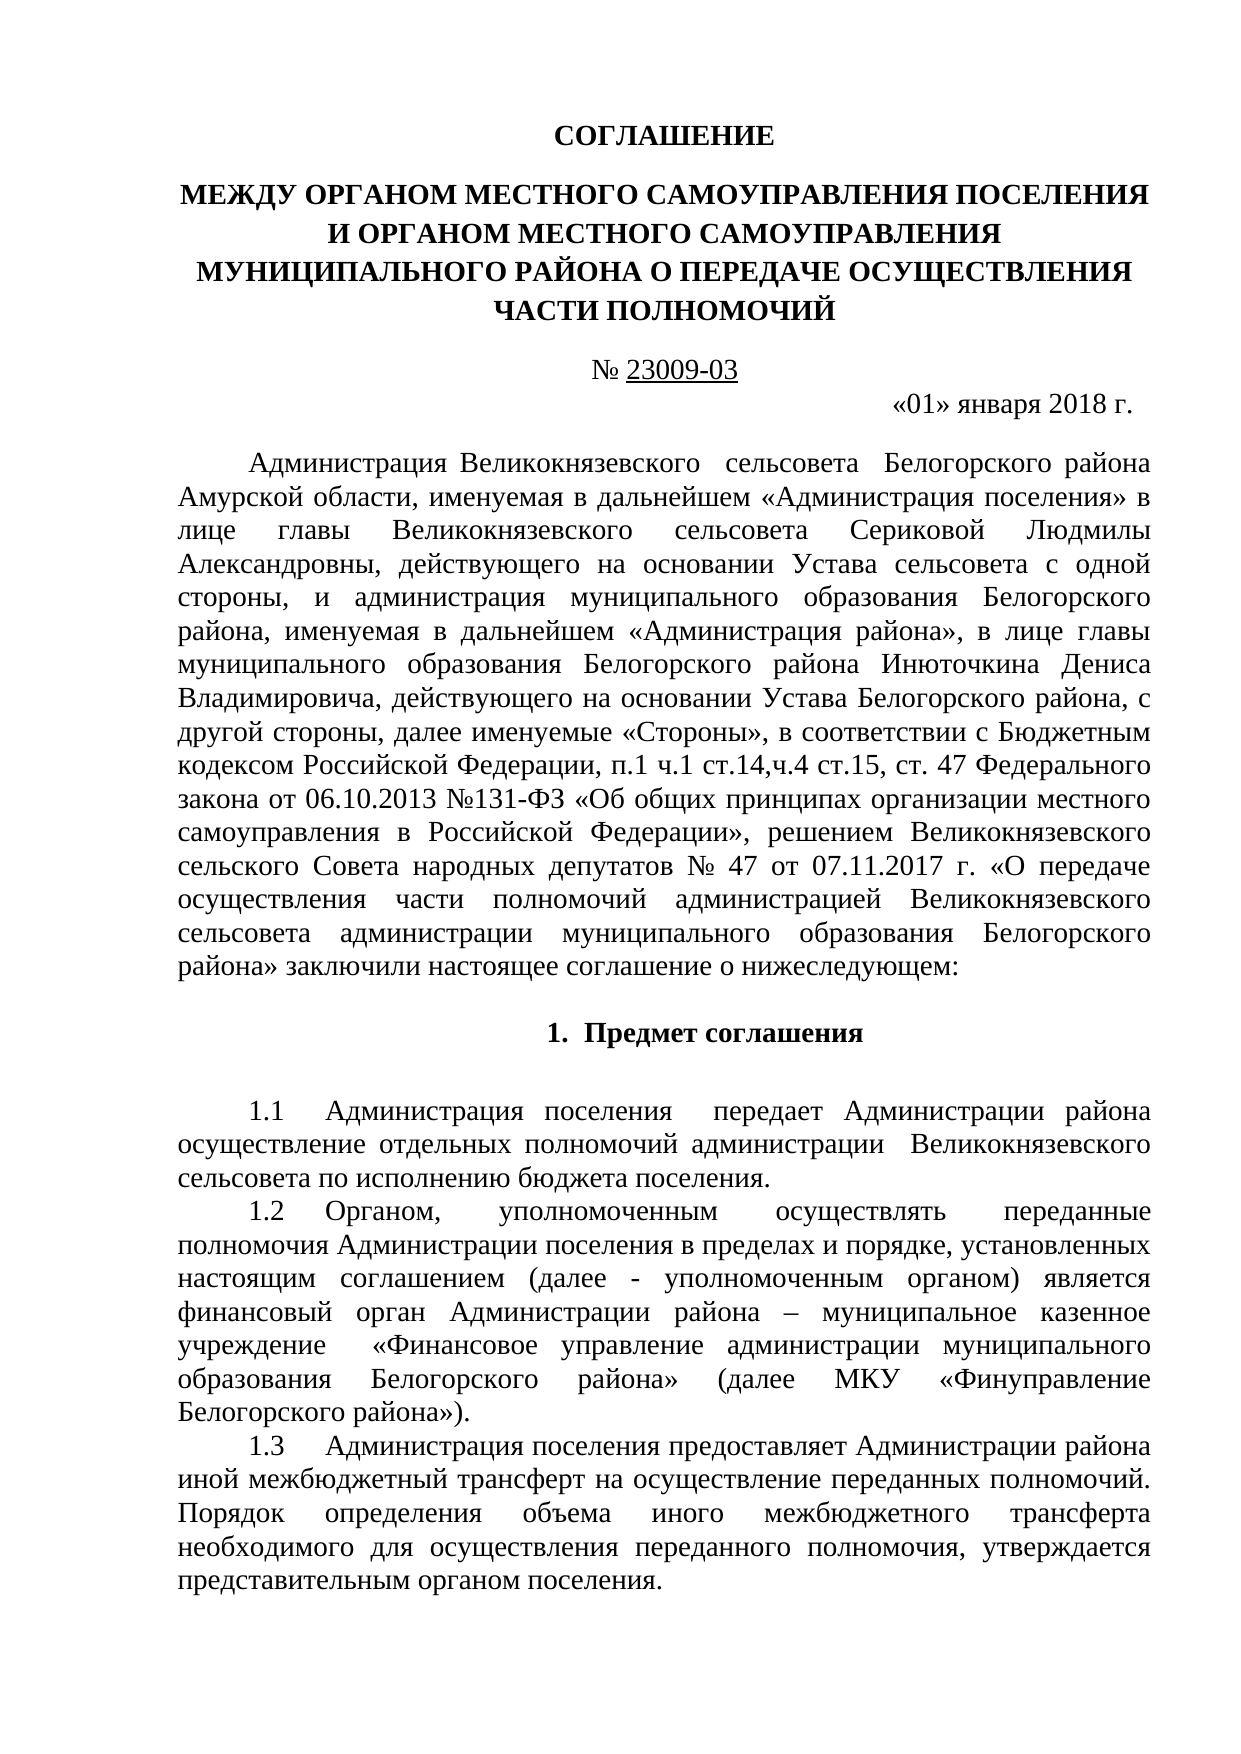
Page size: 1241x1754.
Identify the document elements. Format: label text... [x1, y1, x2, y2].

list Администрация поселения предоставляет Администрации района иной межбюджетный трансферт на осуществление переданных полномочий. Порядок определения объема иного межбюджетного трансферта необходимого для осуществления переданного полномочия, утверждается представительным органом поселения. [177, 1428, 1152, 1596]
list Предмет соглашения [546, 1016, 1152, 1049]
text «01» января 2018 г. [177, 386, 1152, 419]
text СОГЛАШЕНИЕ [177, 118, 1152, 152]
text № 23009-03 [177, 352, 1152, 386]
list Органом, уполномоченным осуществлять переданные полномочия Администрации поселения в пределах и порядке, установленных настоящим соглашением (далее - уполномоченным органом) является финансовый орган Администрации района – муниципальное казенное учреждение «Финансовое управление администрации муниципального образования Белогорского района» (далее МКУ «Финуправление Белогорского района»). [177, 1193, 1152, 1428]
text Администрация Великокнязевского сельсовета Белогорского района Амурской области, именуемая в дальнейшем «Администрация поселения» в лице главы Великокнязевского сельсовета Сериковой Людмилы Александровны, действующего на основании Устава сельсовета с одной стороны, и администрация муниципального образования Белогорского района, именуемая в дальнейшем «Администрация района», в лице главы муниципального образования Белогорского района Инюточкина Дениса Владимировича, действующего на основании Устава Белогорского района, с другой стороны, далее именуемые «Стороны», в соответствии с Бюджетным кодексом Российской Федерации, п.1 ч.1 ст.14,ч.4 ст.15, ст. 47 Федерального закона от 06.10.2013 №131-ФЗ «Об общих принципах организации местного самоуправления в Российской Федерации», решением Великокнязевского сельского Совета народных депутатов № 47 от 07.11.2017 г. «О передаче осуществления части полномочий администрацией Великокнязевского сельсовета администрации муниципального образования Белогорского района» заключили настоящее соглашение о нижеследующем: [177, 445, 1152, 982]
list Администрация поселения передает Администрации района осуществление отдельных полномочий администрации Великокнязевского сельсовета по исполнению бюджета поселения. [177, 1093, 1152, 1193]
text МЕЖДУ ОРГАНОМ МЕСТНОГО САМОУПРАВЛЕНИЯ ПОСЕЛЕНИЯ И ОРГАНОМ МЕСТНОГО САМОУПРАВЛЕНИЯ МУНИЦИПАЛЬНОГО РАЙОНА О ПЕРЕДАЧЕ ОСУЩЕСТВЛЕНИЯ ЧАСТИ ПОЛНОМОЧИЙ [177, 177, 1152, 327]
